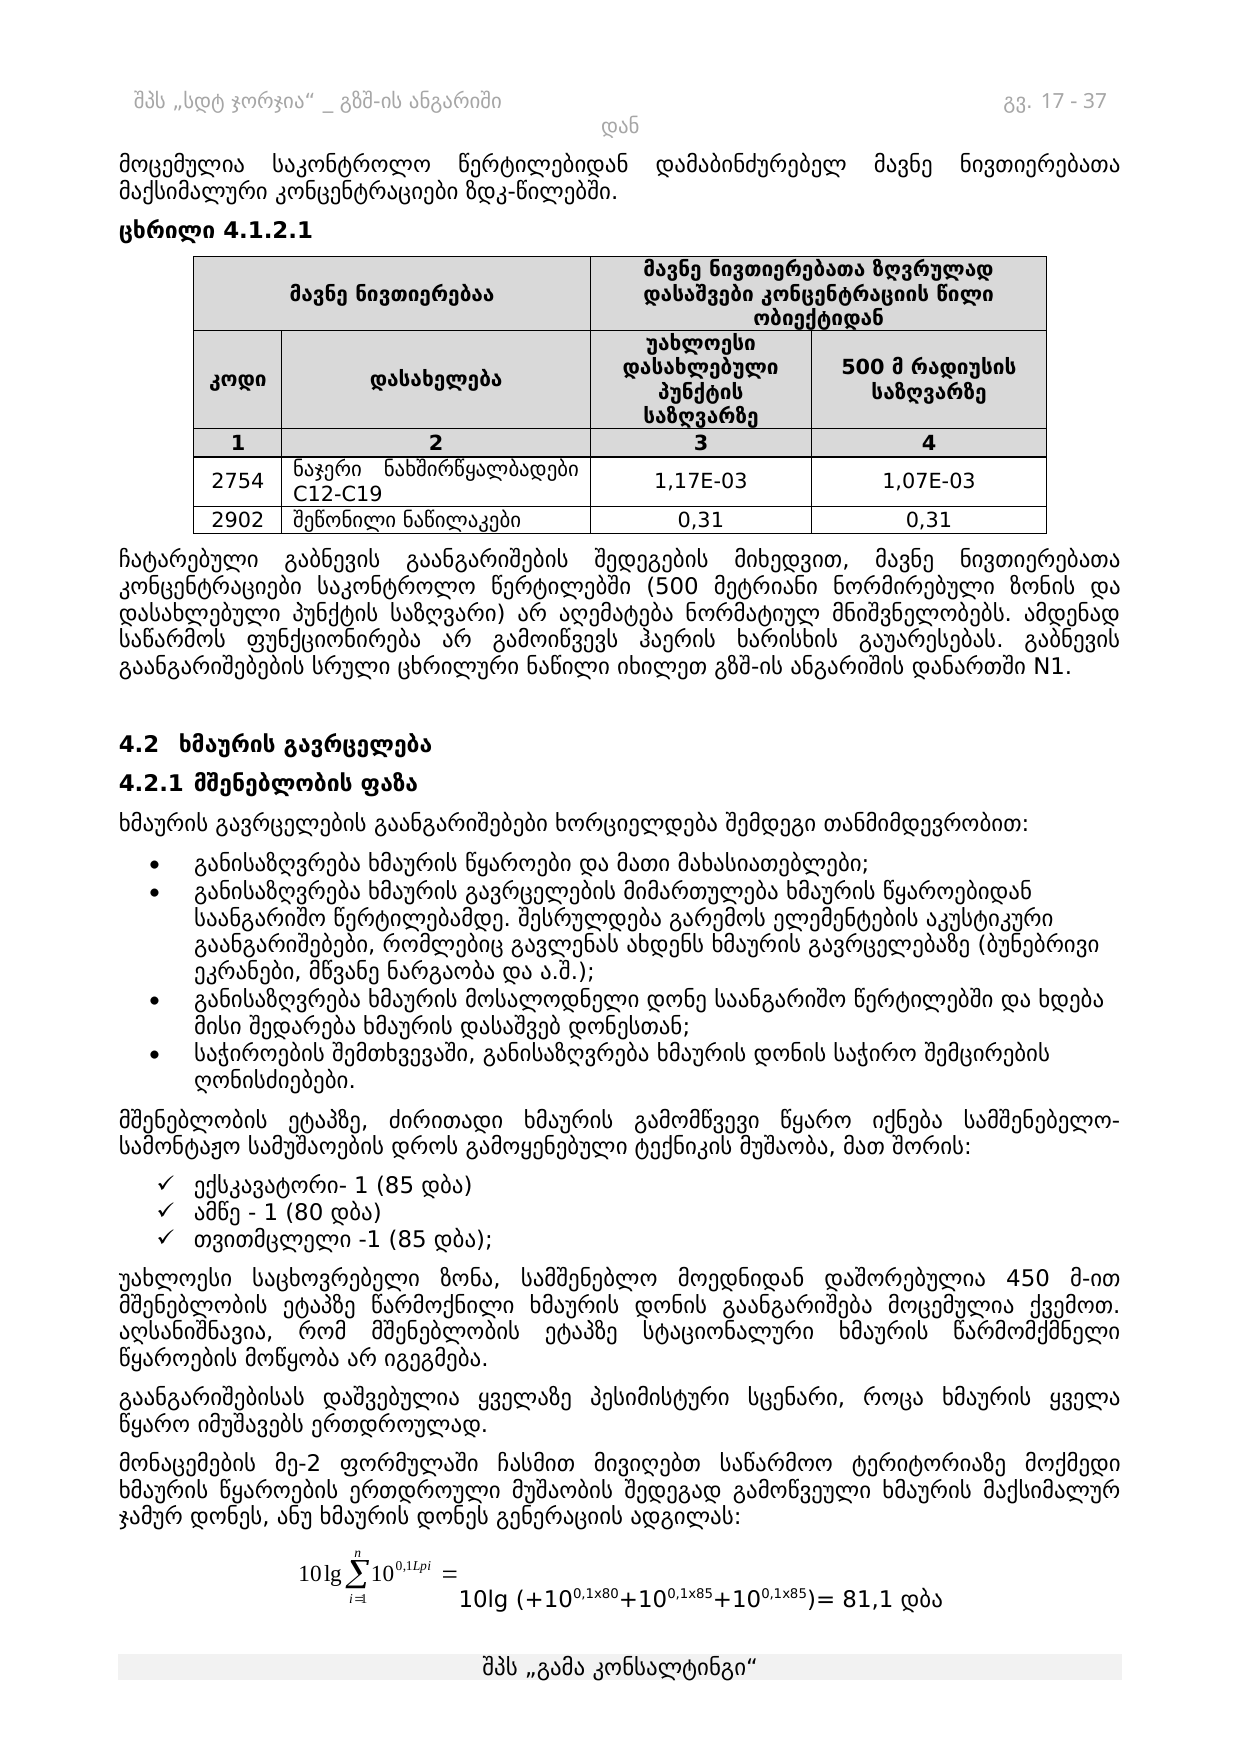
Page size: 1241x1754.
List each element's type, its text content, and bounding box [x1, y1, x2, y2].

list თვითმცლელი -1 (85 დბა); [156, 1226, 1122, 1253]
table_cell კოდი [194, 331, 281, 428]
text მონაცემების მე-2 ფორმულაში ჩასმით მივიღებთ საწარმოო ტერიტორიაზე მოქმედი ხმაურის წყაროების ერთდროული მუშაობის შედეგად გამოწვეული ხმაურის მაქსიმალურ ჯამურ დონეს, ანუ ხმაურის დონეს გენერაციის ადგილას: [118, 1450, 1122, 1530]
table_cell 2902 [194, 507, 281, 533]
text ხმაურის გავრცელების გაანგარიშებები ხორციელდება შემდეგი თანმიმდევრობით: [118, 810, 1122, 836]
list საჭიროების შემთხვევაში, განისაზღვრება ხმაურის დონის საჭირო შემცირების ღონისძიებები. [148, 1039, 1122, 1094]
table_cell 1,07E-03 [812, 458, 1046, 506]
table_cell 1,17E-03 [591, 458, 811, 506]
list განისაზღვრება ხმაურის წყაროები და მათი მახასიათებლები; [148, 849, 1122, 877]
table_cell 500 მ რადიუსის საზღვარზე [812, 331, 1046, 428]
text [118, 151, 1122, 204]
subtitle მშენებლობის ფაზა [118, 771, 1122, 797]
table_cell 0,31 [812, 507, 1046, 533]
table_cell 4 [812, 429, 1046, 456]
text ცხრილი 4.1.2.1 [118, 217, 1122, 244]
text უახლოესი საცხოვრებელი ზონა, სამშენებლო მოედნიდან დაშორებულია 450 მ-ით მშენებლობის ეტაპზე წარმოქნილი ხმაურის დონის გაანგარიშება მოცემულია ქვემოთ. აღსანიშნავია, რომ მშენებლობის ეტაპზე სტაციონალური ხმაურის წარმომქმნელი წყაროების მოწყობა არ იგეგმება. [118, 1265, 1122, 1372]
table_cell 1 [194, 429, 281, 456]
table_cell 2 [282, 429, 590, 456]
text ჩატარებული გაბნევის გაანგარიშების შედეგების მიხედვით, მავნე ნივთიერებათა კონცენტრაციები საკონტროლო წერტილებში (500 მეტრიანი ნორმირებული ზონის და დასახლებული პუნქტის საზღვარი) არ აღემატება ნორმატიულ მნიშვნელობებს. ამდენად საწარმოს ფუნქციონირება არ გამოიწვევს ჰაერის ხარისხის გაუარესებას. გაბნევის გაანგარიშებების სრული ცხრილური ნაწილი იხილეთ გზშ-ის ანგარიშის დანართში N1. [118, 546, 1122, 680]
table_cell დასახელება [282, 331, 590, 428]
table_cell უახლოესი დასახლებული პუნქტის საზღვარზე [591, 331, 811, 428]
table_header მავნე ნივთიერებათა ზღვრულად დასაშვები კონცენტრაციის წილი ობიექტიდან [591, 257, 1046, 330]
list განისაზღვრება ხმაურის მოსალოდნელი დონე საანგარიშო წერტილებში და ხდება მისი შედარება ხმაურის დასაშვებ დონესთან; [148, 985, 1122, 1039]
list ექსკავატორი- 1 (85 დბა) [156, 1173, 1122, 1199]
table_cell შეწონილი ნაწილაკები [282, 507, 590, 533]
table_header მავნე ნივთიერებაა [194, 257, 590, 330]
text მშენებლობის ეტაპზე, ძირითადი ხმაურის გამომწვევი წყარო იქნება სამშენებელო-სამონტაჟო სამუშაოების დროს გამოყენებული ტექნიკის მუშაობა, მათ შორის: [118, 1107, 1122, 1160]
text გაანგარიშებისას დაშვებულია ყველაზე პესიმისტური სცენარი, როცა ხმაურის ყველა წყარო იმუშავებს ერთდროულად. [118, 1384, 1122, 1438]
list განისაზღვრება ხმაურის გავრცელების მიმართულება ხმაურის წყაროებიდან საანგარიშო წერტილებამდე. შესრულდება გარემოს ელემენტების აკუსტიკური გაანგარიშებები, რომლებიც გავლენას ახდენს ხმაურის გავრცელებაზე (ბუნებრივი ეკრანები, მწვანე ნარგაობა და ა.შ.); [148, 877, 1122, 985]
subtitle ხმაურის გავრცელება [118, 731, 1122, 758]
list ამწე - 1 (80 დბა) [156, 1199, 1122, 1226]
table_cell ნაჯერი ნახშირწყალბადები C12-C19 [282, 458, 590, 506]
table_cell 2754 [194, 458, 281, 506]
table_cell 0,31 [591, 507, 811, 533]
table_cell 3 [591, 429, 811, 456]
text 10lg (+100,1x80+100,1x85+100,1x85)= 81,1 დბა [118, 1543, 1122, 1613]
